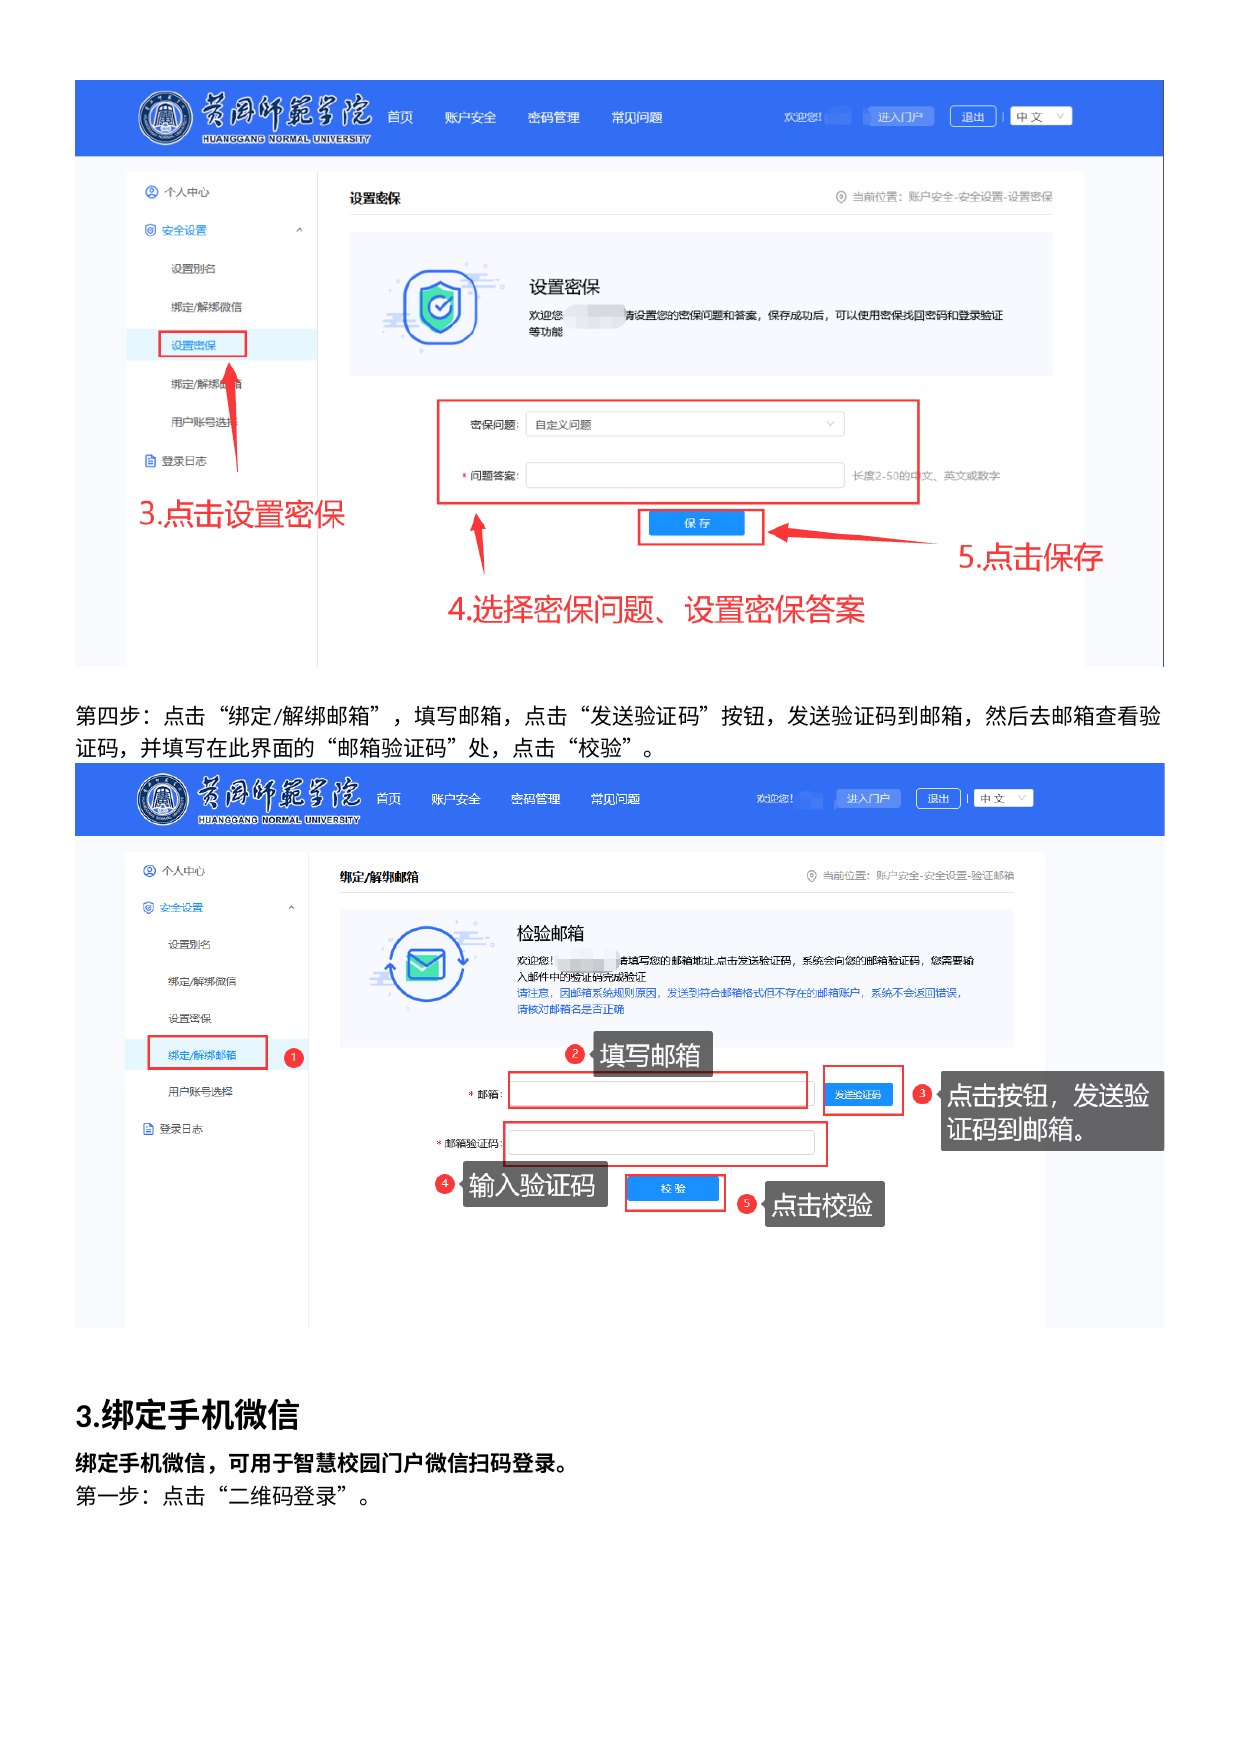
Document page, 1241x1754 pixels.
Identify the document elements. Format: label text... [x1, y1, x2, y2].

text 3.绑定手机微信 [75, 1381, 1165, 1446]
list 绑定手机微信，可用于智慧校园门户微信扫码登录。 [75, 1446, 1165, 1478]
picture [75, 80, 1164, 667]
picture [75, 763, 1165, 1328]
list 第四步：点击“绑定/解绑邮箱”，填写邮箱，点击“发送验证码”按钮，发送验证码到邮箱，然后去邮箱查看验证码，并填写在此界面的“邮箱验证码”处，点击“校验”。 [75, 698, 1165, 763]
text 第一步：点击“二维码登录”。 [75, 1478, 1165, 1511]
